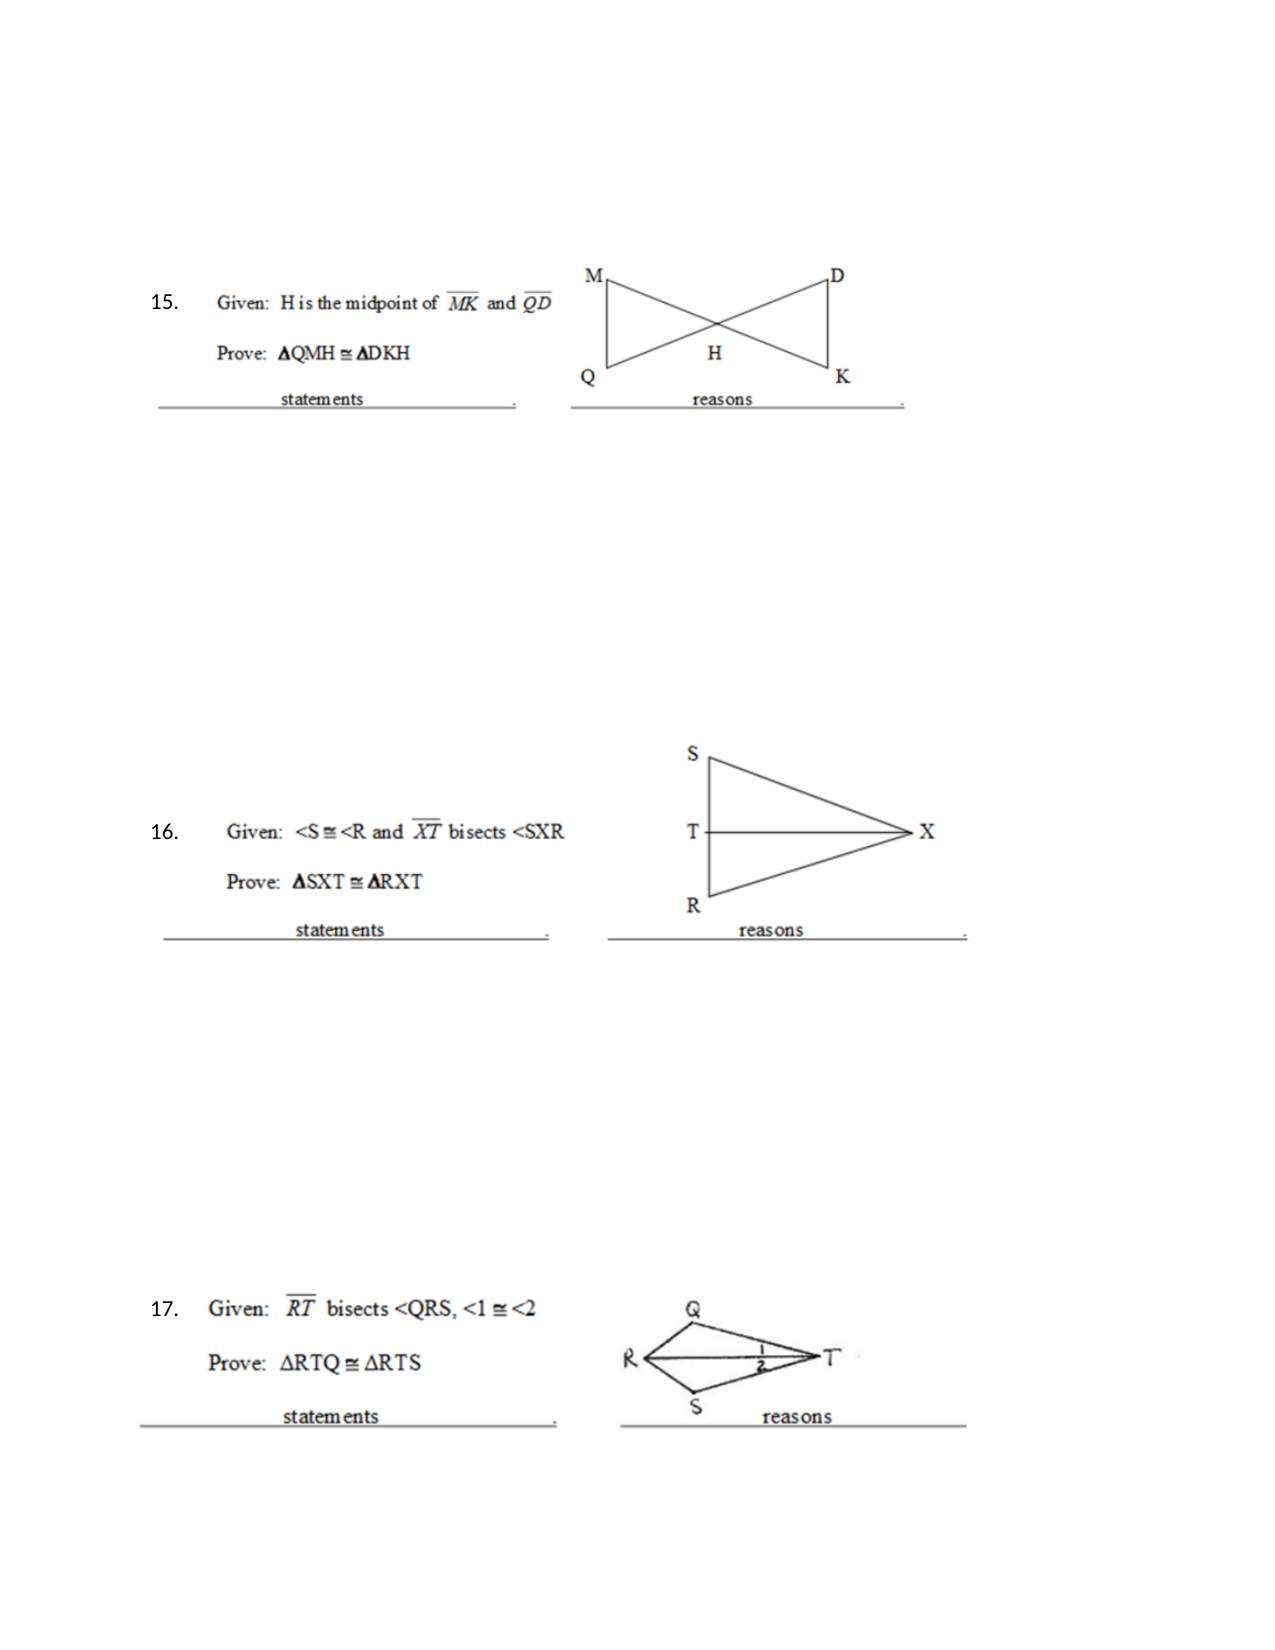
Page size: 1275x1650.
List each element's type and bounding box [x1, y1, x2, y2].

picture [125, 1277, 980, 1456]
picture [137, 252, 936, 430]
picture [64, 723, 1091, 961]
